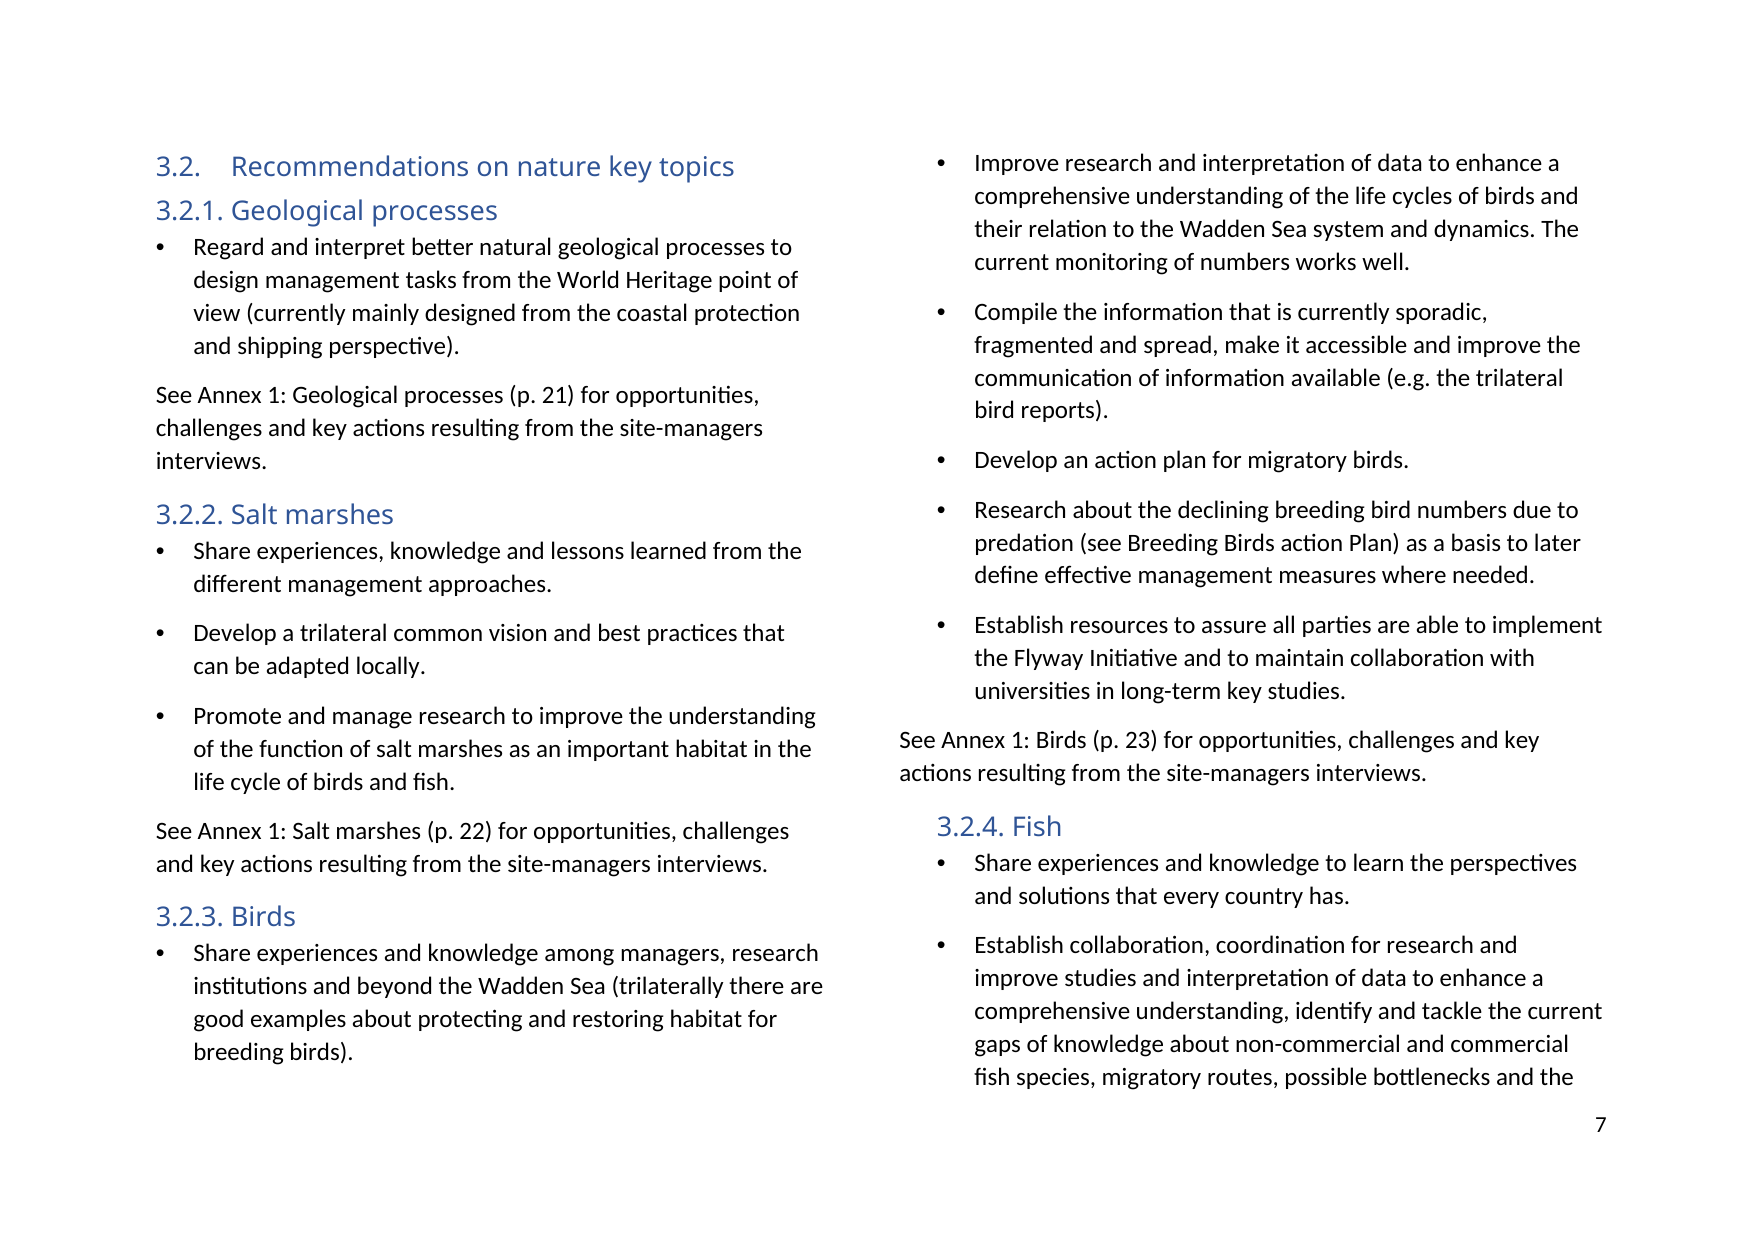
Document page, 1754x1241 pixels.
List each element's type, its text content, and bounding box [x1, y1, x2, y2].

list Promote and manage research to improve the understanding of the function of salt marshes as an important habitat in the life cycle of birds and fish. [156, 700, 825, 796]
list Regard and interpret better natural geological processes to design management tasks from the World Heritage point of view (currently mainly designed from the coastal protection and shipping perspective). [156, 231, 825, 361]
subtitle Fish [937, 807, 1606, 844]
list Share experiences and knowledge among managers, research institutions and beyond the Wadden Sea (trilaterally there are good examples about protecting and restoring habitat for breeding birds). [156, 938, 825, 1067]
list Compile the information that is currently sporadic, fragmented and spread, make it accessible and improve the communication of information available (e.g. the trilateral bird reports). [937, 296, 1606, 425]
list Develop a trilateral common vision and best practices that can be adapted locally. [156, 617, 825, 681]
subtitle Geological processes [156, 192, 825, 228]
text See Annex 1: Salt marshes (p. 22) for opportunities, challenges and key actions resulting from the site-managers interviews. [156, 815, 825, 879]
subtitle Recommendations on nature key topics [156, 148, 825, 184]
text See Annex 1: Birds (p. 23) for opportunities, challenges and key actions resulting from the site-managers interviews. [899, 725, 1606, 788]
list Establish resources to assure all parties are able to implement the Flyway Initiative and to maintain collaboration with universities in long-term key studies. [937, 609, 1606, 706]
list Improve research and interpretation of data to enhance a comprehensive understanding of the life cycles of birds and their relation to the Wadden Sea system and dynamics. The current monitoring of numbers works well. [937, 148, 1606, 277]
list Share experiences and knowledge to learn the perspectives and solutions that every country has. [937, 847, 1606, 910]
list Develop an action plan for migratory birds. [937, 444, 1606, 475]
subtitle Birds [156, 898, 825, 935]
text See Annex 1: Geological processes (p. 21) for opportunities, challenges and key actions resulting from the site-managers interviews. [156, 380, 825, 476]
list Research about the declining breeding bird numbers due to predation (see Breeding Birds action Plan) as a basis to later define effective management measures where needed. [937, 494, 1606, 590]
list Share experiences, knowledge and lessons learned from the different management approaches. [156, 535, 825, 598]
subtitle Salt marshes [156, 495, 825, 532]
